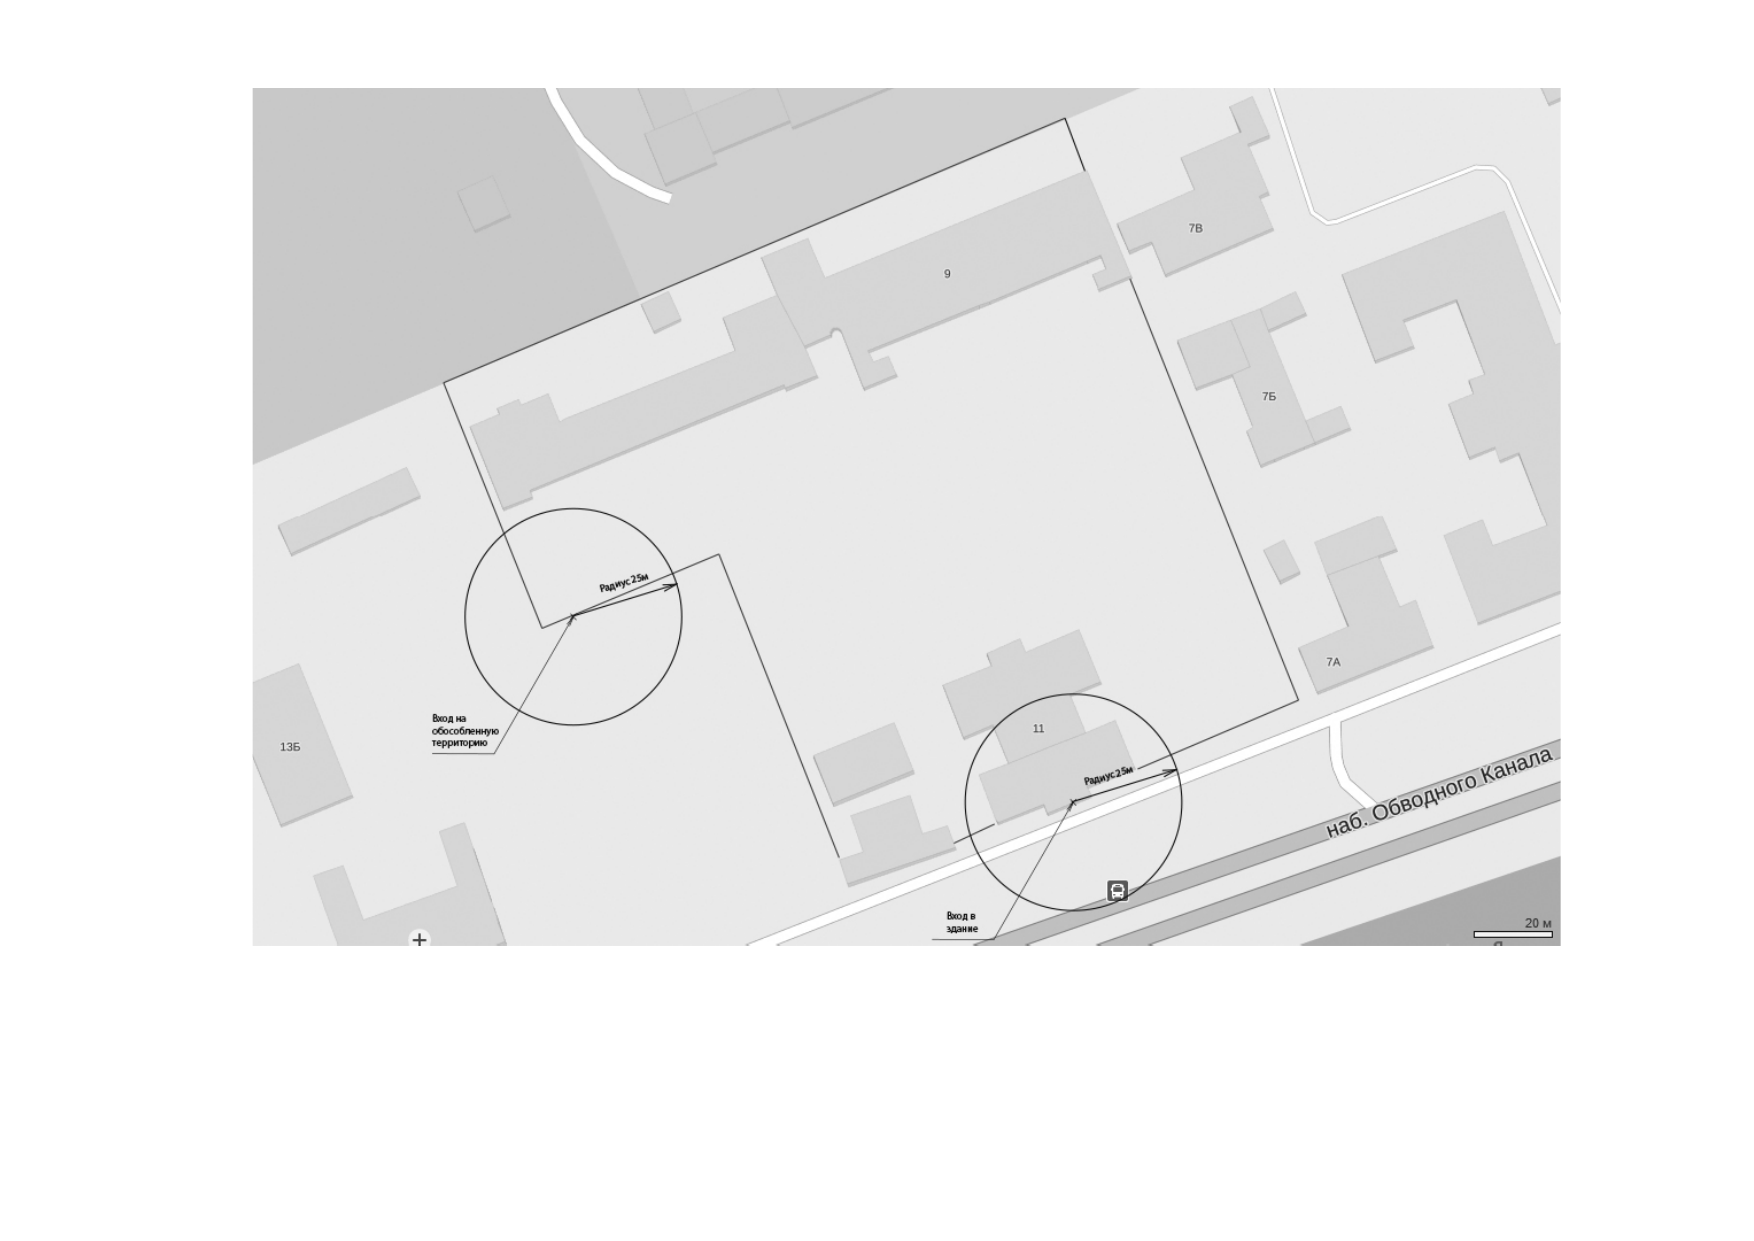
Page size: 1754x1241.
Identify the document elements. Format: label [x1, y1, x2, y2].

picture [252, 88, 1561, 946]
